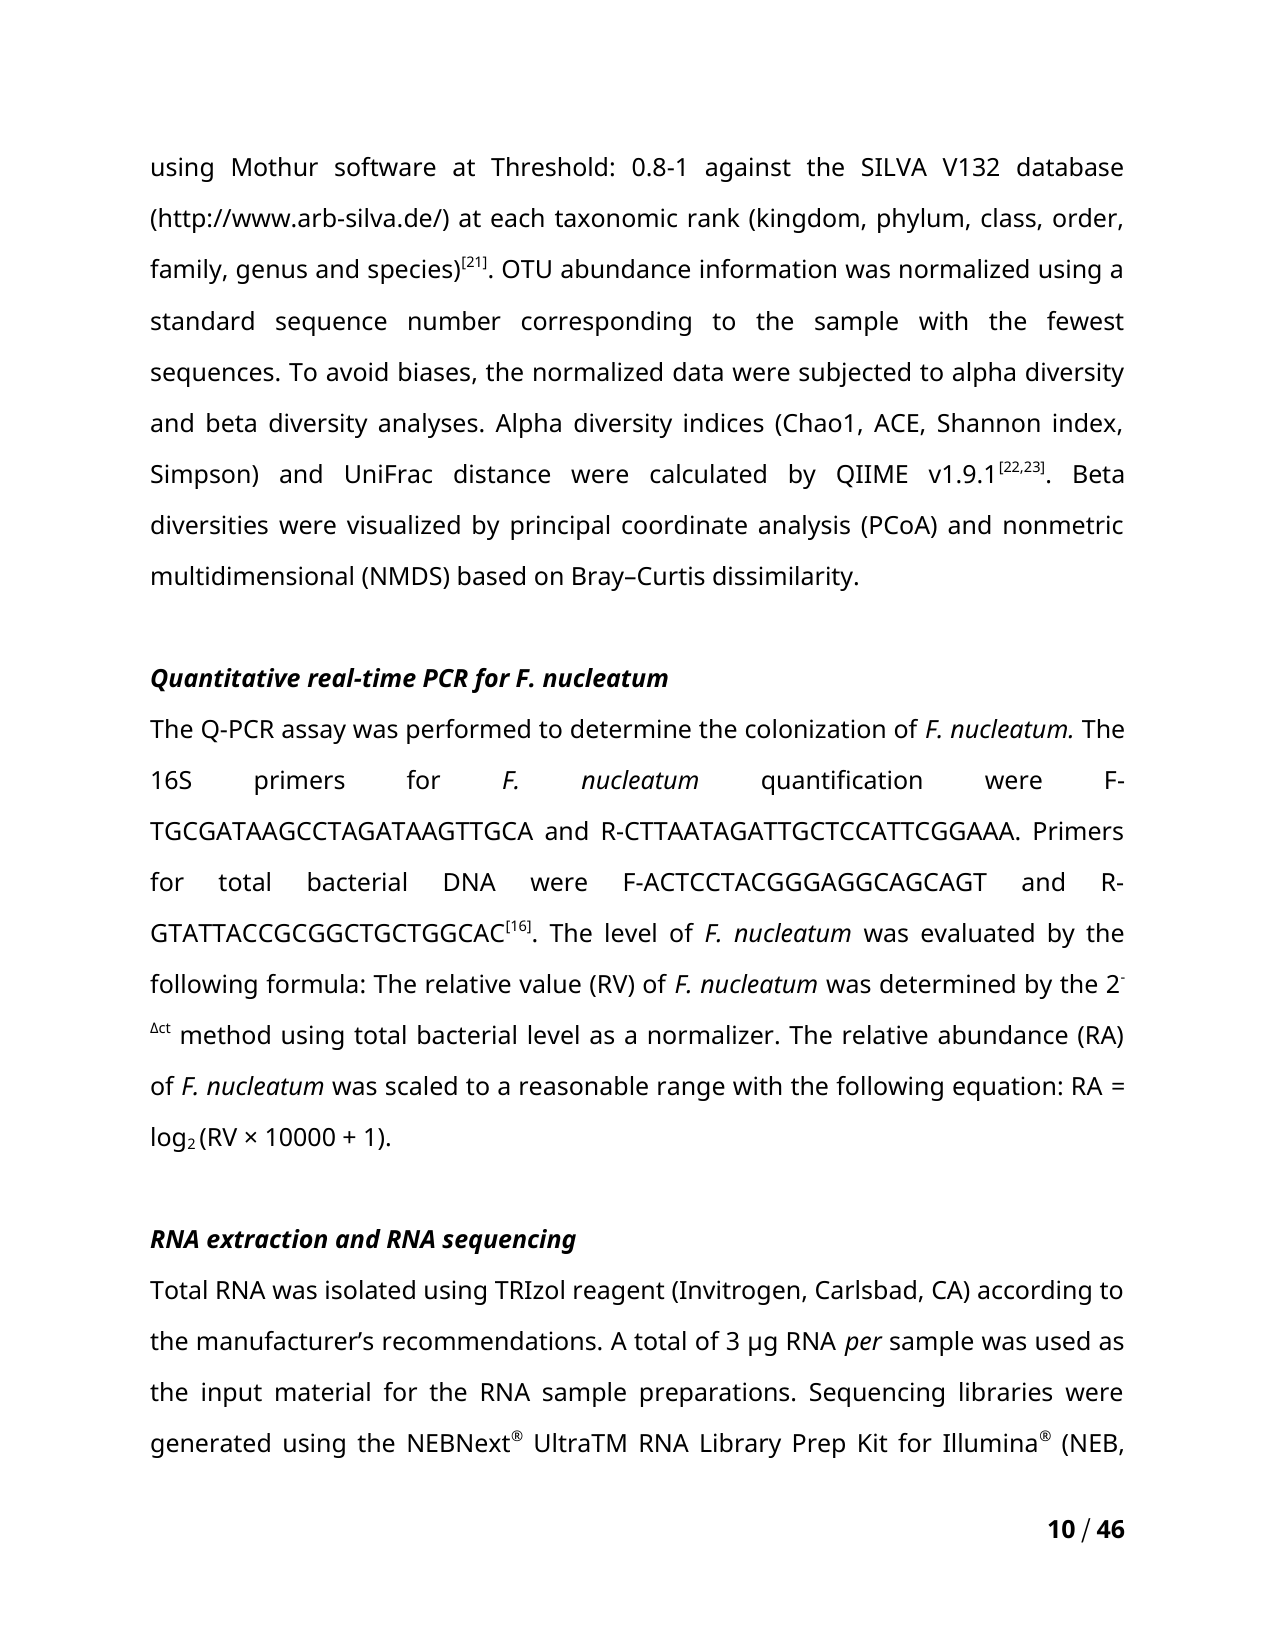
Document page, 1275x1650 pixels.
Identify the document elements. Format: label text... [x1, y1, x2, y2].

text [150, 150, 1125, 592]
text Quantitative real-time PCR for F. nucleatum [150, 660, 1125, 694]
text RNA extraction and RNA sequencing [150, 1222, 1125, 1256]
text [150, 1273, 1125, 1460]
text The Q-PCR assay was performed to determine the colonization of F. nucleatum. The 16S primers for F. nucleatum quantification were F-TGCGATAAGCCTAGATAAGTTGCA and R-CTTAATAGATTGCTCCATTCGGAAA. Primers for total bacterial DNA were F-ACTCCTACGGGAGGCAGCAGT and R-GTATTACCGCGGCTGCTGGCAC[16]. The level of F. nucleatum was evaluated by the following formula: The relative value (RV) of F. nucleatum was determined by the 2-Δct method using total bacterial level as a normalizer. The relative abundance (RA) of F. nucleatum was scaled to a reasonable range with the following equation: RA = log2 (RV × 10000 + 1). [150, 711, 1125, 1154]
